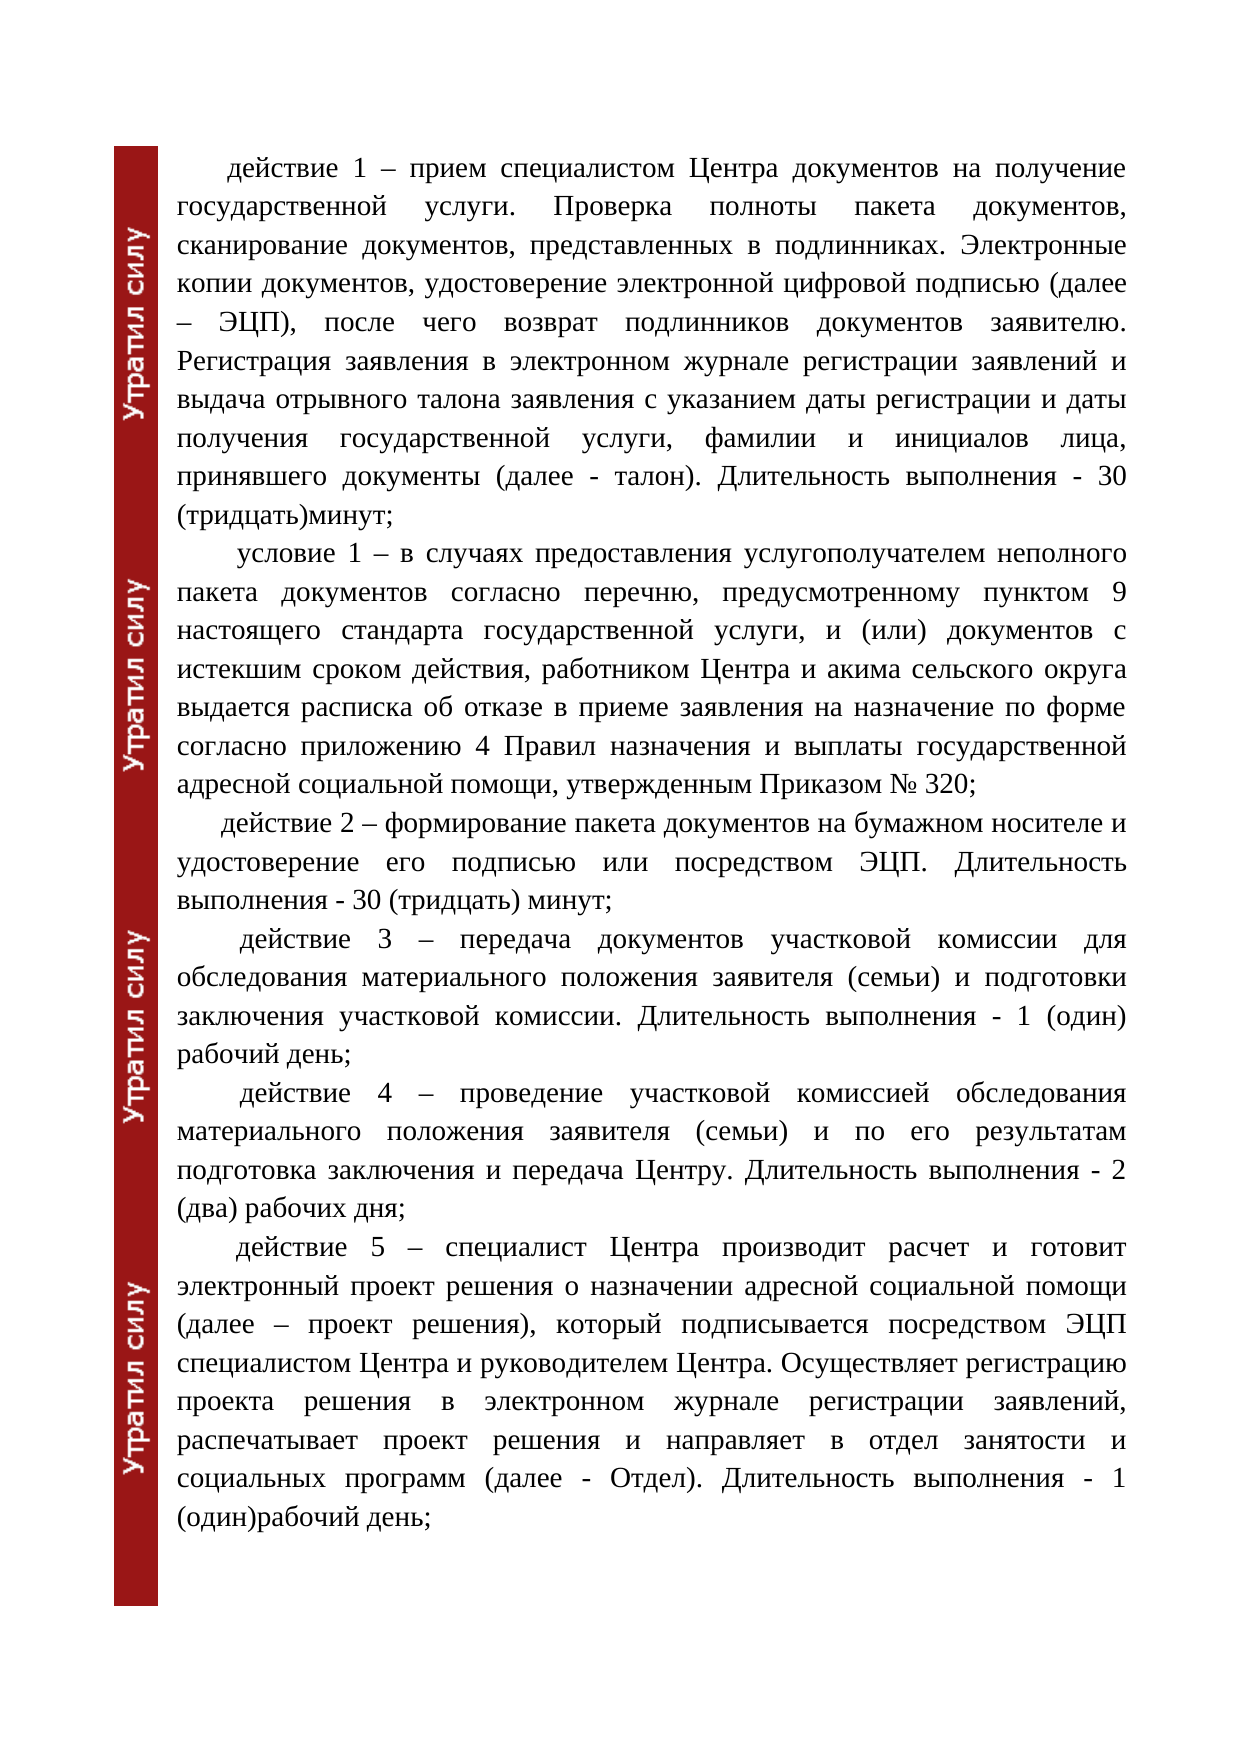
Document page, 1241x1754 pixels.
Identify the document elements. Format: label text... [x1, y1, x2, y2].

text условие 1 – в случаях предоставления услугополучателем неполного пакета документов согласно перечню, предусмотренному пунктом 9 настоящего стандарта государственной услуги, и (или) документов с истекшим сроком действия, работником Центра и акима сельского округа выдается расписка об отказе в приеме заявления на назначение по форме согласно приложению 4 Правил назначения и выплаты государственной адресной социальной помощи, утвержденным Приказом № 320; [112, 535, 1128, 800]
text действие 4 – проведение участковой комиссией обследования материального положения заявителя (семьи) и по его результатам подготовка заключения и передача Центру. Длительность выполнения - 2 (два) рабочих дня; [112, 1075, 1128, 1224]
picture [114, 916, 158, 921]
picture [114, 1224, 158, 1229]
picture [114, 146, 158, 150]
text действие 1 – прием специалистом Центра документов на получение государственной услуги. Проверка полноты пакета документов, сканирование документов, представленных в подлинниках. Электронные копии документов, удостоверение электронной цифровой подписью (далее – ЭЦП), после чего возврат подлинников документов заявителю. Регистрация заявления в электронном журнале регистрации заявлений и выдача отрывного талона заявления с указанием даты регистрации и даты получения государственной услуги, фамилии и инициалов лица, принявшего документы (далее - талон). Длительность выполнения - 30 (тридцать)минут; [112, 150, 1128, 530]
picture [114, 800, 158, 805]
picture [114, 1070, 158, 1075]
picture [114, 530, 158, 535]
text действие 3 – передача документов участковой комиссии для обследования материального положения заявителя (семьи) и подготовки заключения участковой комиссии. Длительность выполнения - 1 (один) рабочий день; [112, 921, 1128, 1070]
picture [114, 1532, 158, 1606]
text действие 5 – специалист Центра производит расчет и готовит электронный проект решения о назначении адресной социальной помощи (далее – проект решения), который подписывается посредством ЭЦП специалистом Центра и руководителем Центра. Осуществляет регистрацию проекта решения в электронном журнале регистрации заявлений, распечатывает проект решения и направляет в отдел занятости и социальных программ (далее - Отдел). Длительность выполнения - 1 (один)рабочий день; [112, 1229, 1128, 1532]
text действие 2 – формирование пакета документов на бумажном носителе и удостоверение его подписью или посредством ЭЦП. Длительность выполнения - 30 (тридцать) минут; [112, 805, 1128, 916]
